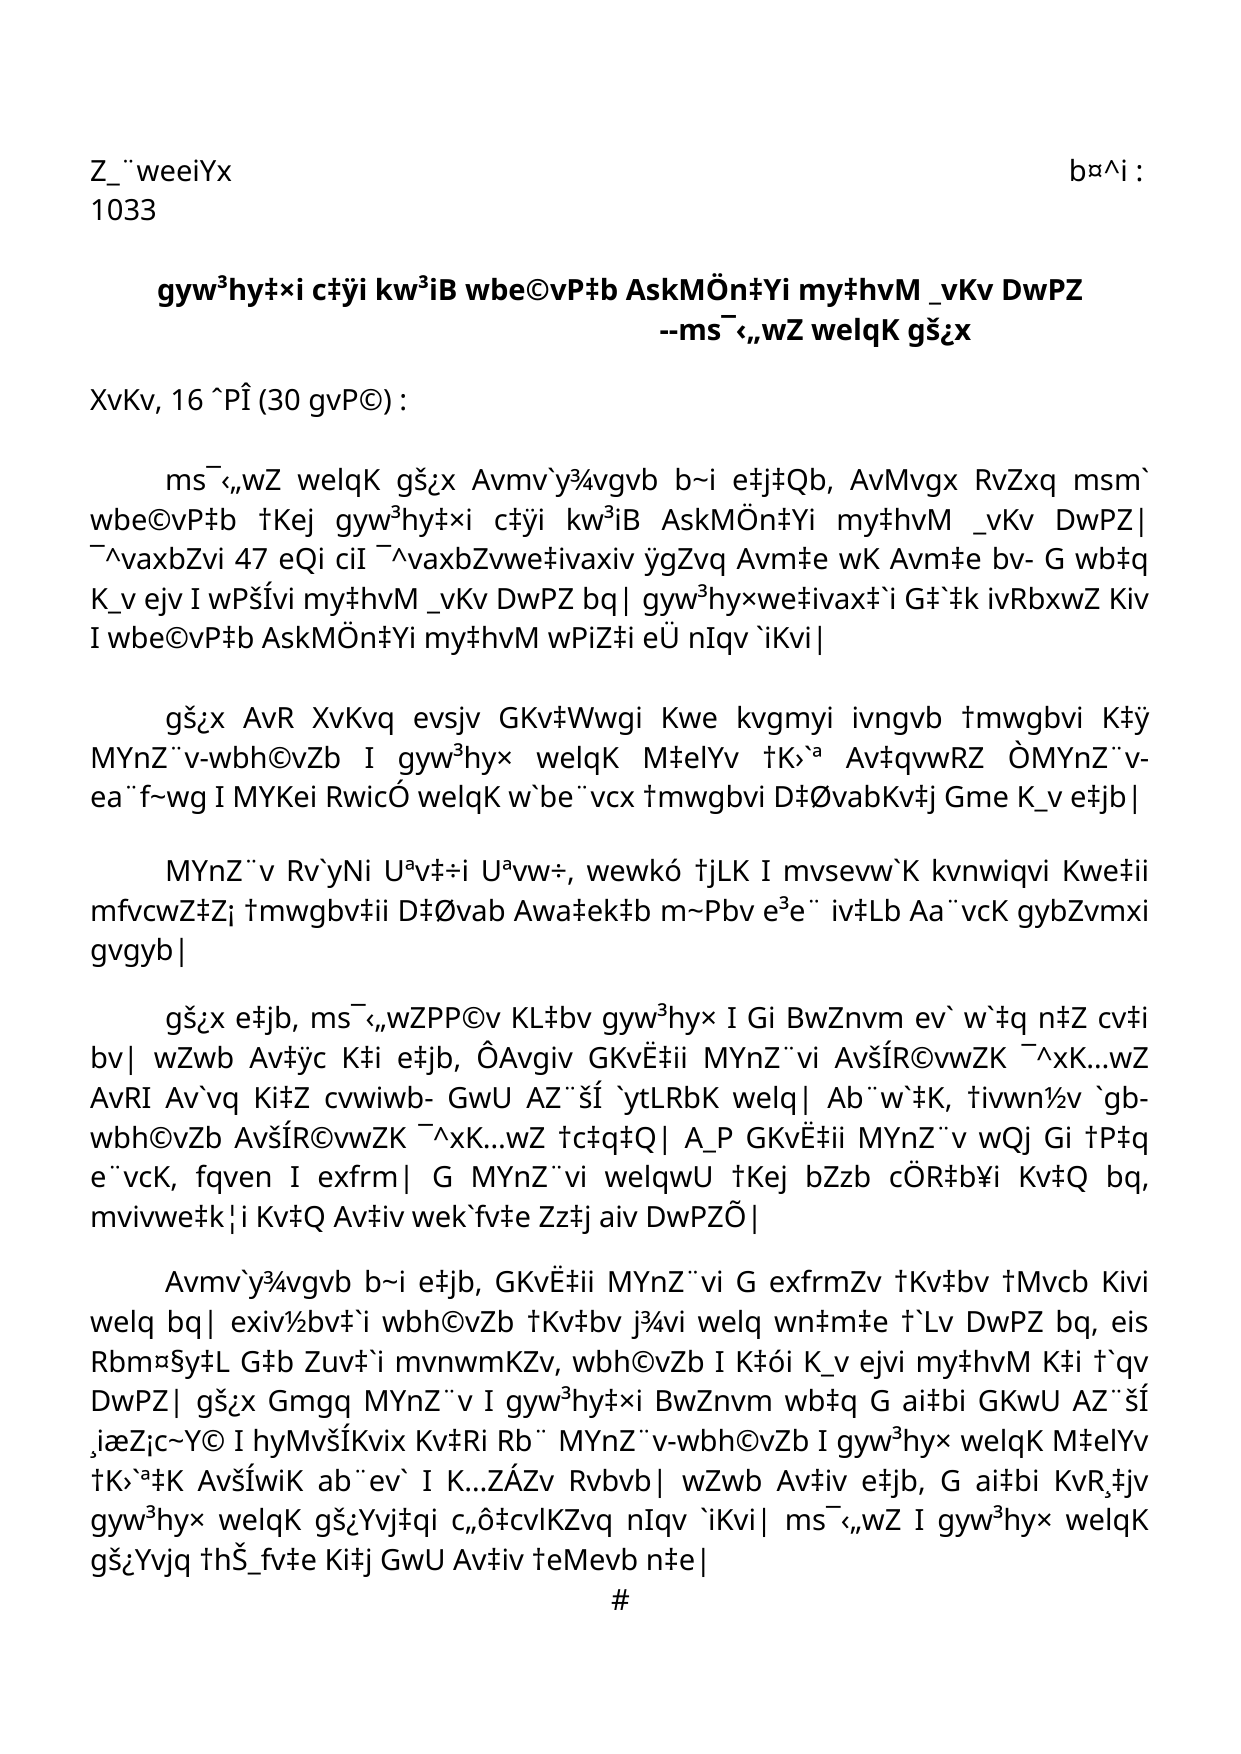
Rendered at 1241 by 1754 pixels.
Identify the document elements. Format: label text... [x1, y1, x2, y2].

text XvKv, 16 ˆPÎ (30 gvP©) : [90, 380, 1150, 419]
text --ms¯‹„wZ welqK gš¿x [90, 309, 1150, 348]
text gš¿x e‡jb, ms¯‹„wZPP©v KL‡bv gyw³hy× I Gi BwZnvm ev` w`‡q n‡Z cv‡i bv| wZwb Av‡ÿc K‡i e‡jb, ÔAvgiv GKvË‡ii MYnZ¨vi AvšÍR©vwZK ¯^xK…wZ AvRI Av`vq Ki‡Z cvwiwb- GwU AZ¨šÍ `ytLRbK welq| Ab¨w`‡K, †ivwn½v `gb-wbh©vZb AvšÍR©vwZK ¯^xK…wZ †c‡q‡Q| A_P GKvË‡ii MYnZ¨v wQj Gi †P‡q e¨vcK, fqven I exfrm| G MYnZ¨vi welqwU †Kej bZzb cÖR‡b¥i Kv‡Q bq, mvivwe‡k¦i Kv‡Q Av‡iv wek`fv‡e Zz‡j aiv DwPZÕ| [90, 998, 1150, 1236]
text ms¯‹„wZ welqK gš¿x Avmv`y¾vgvb b~i e‡j‡Qb, AvMvgx RvZxq msm` wbe©vP‡b †Kej gyw³hy‡×i c‡ÿi kw³iB AskMÖn‡Yi my‡hvM _vKv DwPZ| ¯^vaxbZvi 47 eQi ciI ¯^vaxbZvwe‡ivaxiv ÿgZvq Avm‡e wK Avm‡e bv- G wb‡q K_v ejv I wPšÍvi my‡hvM _vKv DwPZ bq| gyw³hy×we‡ivax‡`i G‡`‡k ivRbxwZ Kiv I wbe©vP‡b AskMÖn‡Yi my‡hvM wPiZ‡i eÜ nIqv `iKvi| [90, 459, 1150, 657]
text Z_¨weeiYx b¤^i : 1033 [90, 150, 1150, 229]
text Avmv`y¾vgvb b~i e‡jb, GKvË‡ii MYnZ¨vi G exfrmZv †Kv‡bv †Mvcb Kivi welq bq| exiv½bv‡`i wbh©vZb †Kv‡bv j¾vi welq wn‡m‡e †`Lv DwPZ bq, eis Rbm¤§y‡L G‡b Zuv‡`i mvnwmKZv, wbh©vZb I K‡ói K_v ejvi my‡hvM K‡i †`qv DwPZ| gš¿x Gmgq MYnZ¨v I gyw³hy‡×i BwZnvm wb‡q G ai‡bi GKwU AZ¨šÍ ¸iæZ¡c~Y© I hyMvšÍKvix Kv‡Ri Rb¨ MYnZ¨v-wbh©vZb I gyw³hy× welqK M‡elYv †K›`ª‡K AvšÍwiK ab¨ev` I K…ZÁZv Rvbvb| wZwb Av‡iv e‡jb, G ai‡bi KvR¸‡jv gyw³hy× welqK gš¿Yvj‡qi c„ô‡cvlKZvq nIqv `iKvi| ms¯‹„wZ I gyw³hy× welqK gš¿Yvjq †hŠ_fv‡e Ki‡j GwU Av‡iv †eMevb n‡e| [90, 1261, 1150, 1579]
text # [90, 1579, 1150, 1619]
text gyw³hy‡×i c‡ÿi kw³iB wbe©vP‡b AskMÖn‡Yi my‡hvM _vKv DwPZ [90, 269, 1150, 309]
text gš¿x AvR XvKvq evsjv GKv‡Wwgi Kwe kvgmyi ivngvb †mwgbvi K‡ÿ MYnZ¨v-wbh©vZb I gyw³hy× welqK M‡elYv †K›`ª Av‡qvwRZ ÒMYnZ¨v-ea¨f~wg I MYKei RwicÓ welqK w`be¨vcx †mwgbvi D‡ØvabKv‡j Gme K_v e‡jb| [90, 697, 1150, 816]
text MYnZ¨v Rv`yNi Uªv‡÷i Uªvw÷, wewkó †jLK I mvsevw`K kvnwiqvi Kwe‡ii mfvcwZ‡Z¡ †mwgbv‡ii D‡Øvab Awa‡ek‡b m~Pbv e³e¨ iv‡Lb Aa¨vcK gybZvmxi gvgyb| [90, 850, 1150, 969]
